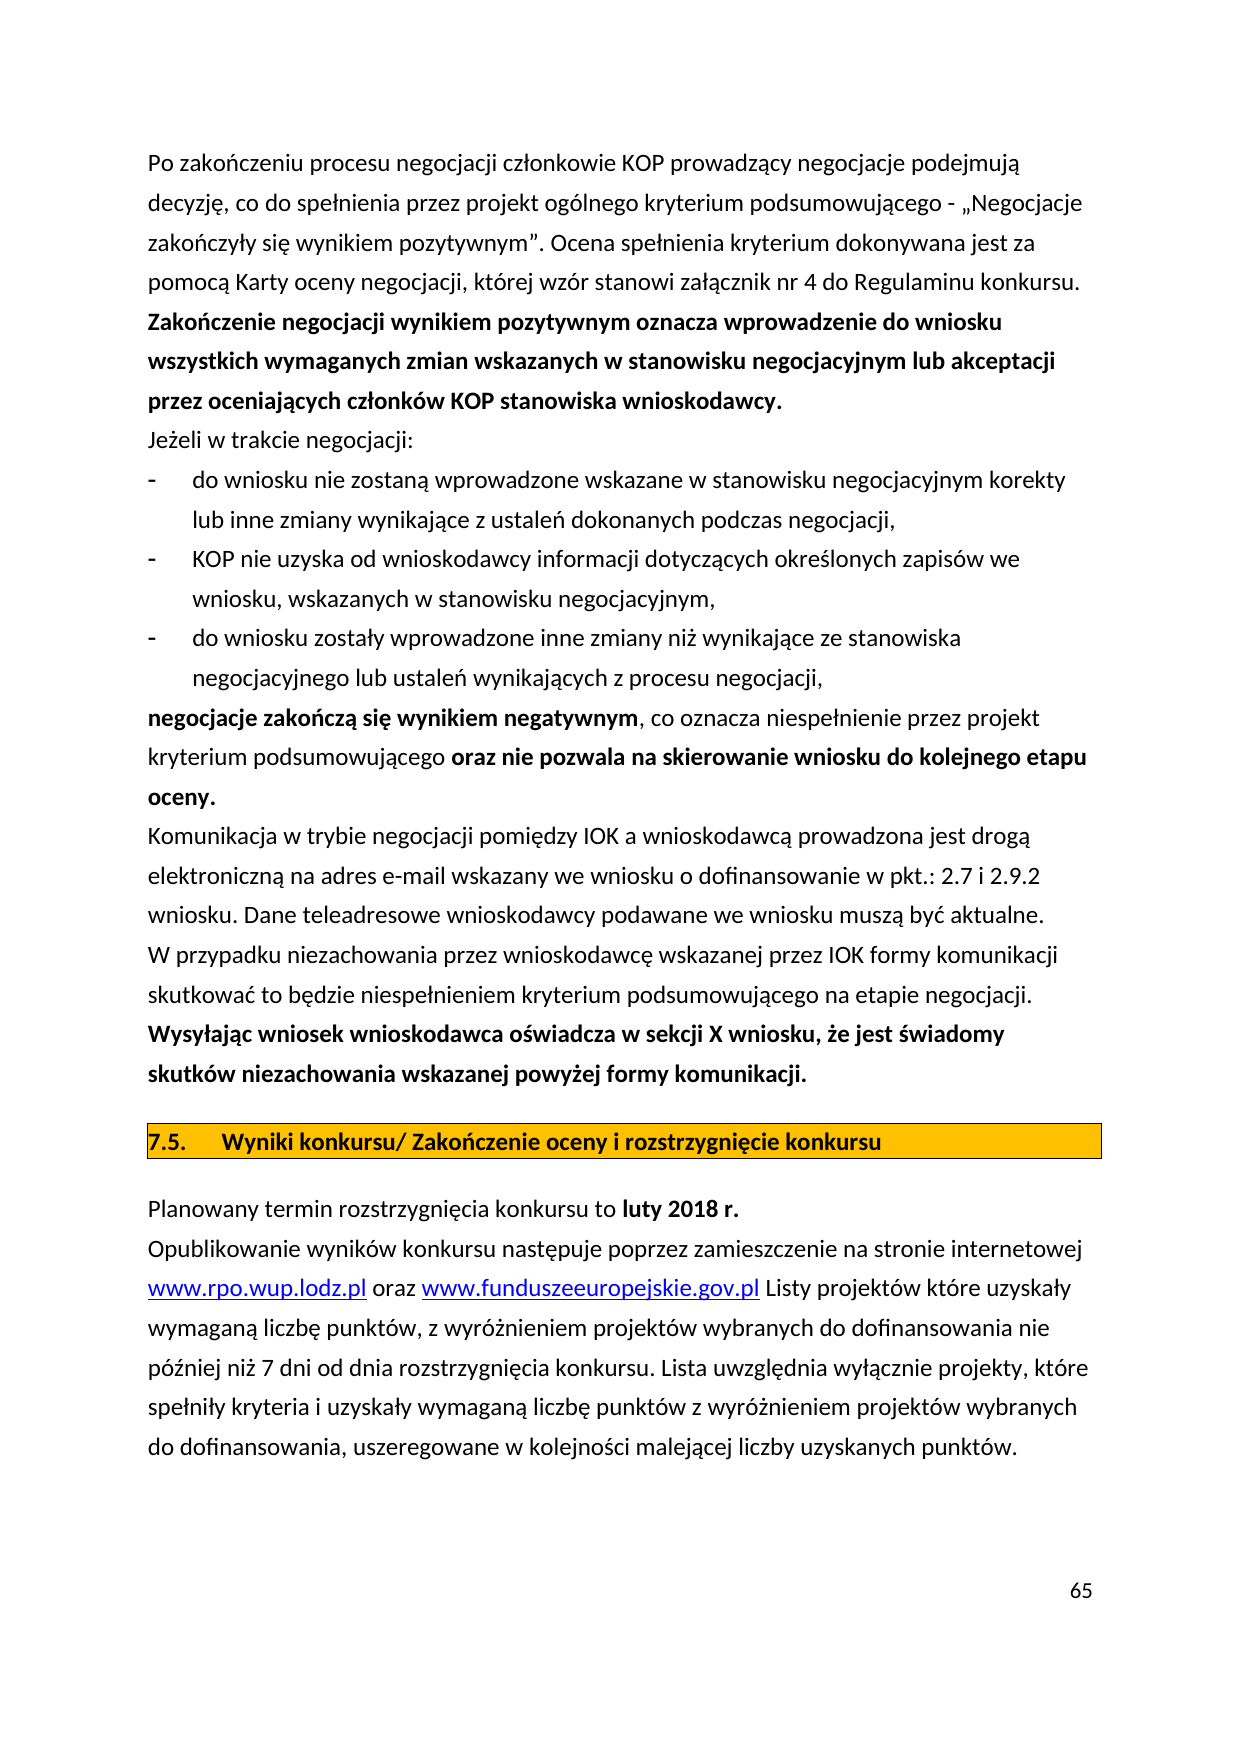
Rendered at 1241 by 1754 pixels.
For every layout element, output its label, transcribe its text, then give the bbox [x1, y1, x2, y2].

list do wniosku zostały wprowadzone inne zmiany niż wynikające ze stanowiska negocjacyjnego lub ustaleń wynikających z procesu negocjacji, [148, 623, 1093, 693]
text Jeżeli w trakcie negocjacji: [148, 425, 1093, 455]
text Po zakończeniu procesu negocjacji członkowie KOP prowadzący negocjacje podejmują decyzję, co do spełnienia przez projekt ogólnego kryterium podsumowującego - „Negocjacje zakończyły się wynikiem pozytywnym”. Ocena spełnienia kryterium dokonywana jest za pomocą Karty oceny negocjacji, której wzór stanowi załącznik nr 4 do Regulaminu konkursu. [148, 148, 1093, 297]
text Zakończenie negocjacji wynikiem pozytywnym oznacza wprowadzenie do wniosku wszystkich wymaganych zmian wskazanych w stanowisku negocjacyjnym lub akceptacji przez oceniających członków KOP stanowiska wnioskodawcy. [148, 306, 1093, 416]
text negocjacje zakończą się wynikiem negatywnym, co oznacza niespełnienie przez projekt kryterium podsumowującego oraz nie pozwala na skierowanie wniosku do kolejnego etapu oceny. [148, 702, 1093, 811]
text Komunikacja w trybie negocjacji pomiędzy IOK a wnioskodawcą prowadzona jest drogą elektroniczną na adres e-mail wskazany we wniosku o dofinansowanie w pkt.: 2.7 i 2.9.2 wniosku. Dane teleadresowe wnioskodawcy podawane we wniosku muszą być aktualne. [148, 821, 1093, 930]
text Planowany termin rozstrzygnięcia konkursu to luty 2018 r. [148, 1193, 1093, 1224]
text Wysyłając wniosek wnioskodawca oświadcza w sekcji X wniosku, że jest świadomy skutków niezachowania wskazanej powyżej formy komunikacji. [148, 1018, 1093, 1088]
list KOP nie uzyska od wnioskodawcy informacji dotyczących określonych zapisów we wniosku, wskazanych w stanowisku negocjacyjnym, [148, 543, 1093, 613]
text 7.5. Wyniki konkursu/ Zakończenie oceny i rozstrzygnięcie konkursu [148, 1124, 1101, 1158]
text W przypadku niezachowania przez wnioskodawcę wskazanej przez IOK formy komunikacji skutkować to będzie niespełnieniem kryterium podsumowującego na etapie negocjacji. [148, 939, 1093, 1009]
text Opublikowanie wyników konkursu następuje poprzez zamieszczenie na stronie internetowej www.rpo.wup.lodz.pl oraz www.funduszeeuropejskie.gov.pl Listy projektów które uzyskały wymaganą liczbę punktów, z wyróżnieniem projektów wybranych do dofinansowania nie później niż 7 dni od dnia rozstrzygnięcia konkursu. Lista uwzględnia wyłącznie projekty, które spełniły kryteria i uzyskały wymaganą liczbę punktów z wyróżnieniem projektów wybranych do dofinansowania, uszeregowane w kolejności malejącej liczby uzyskanych punktów. [148, 1233, 1093, 1461]
list do wniosku nie zostaną wprowadzone wskazane w stanowisku negocjacyjnym korekty lub inne zmiany wynikające z ustaleń dokonanych podczas negocjacji, [148, 464, 1093, 534]
